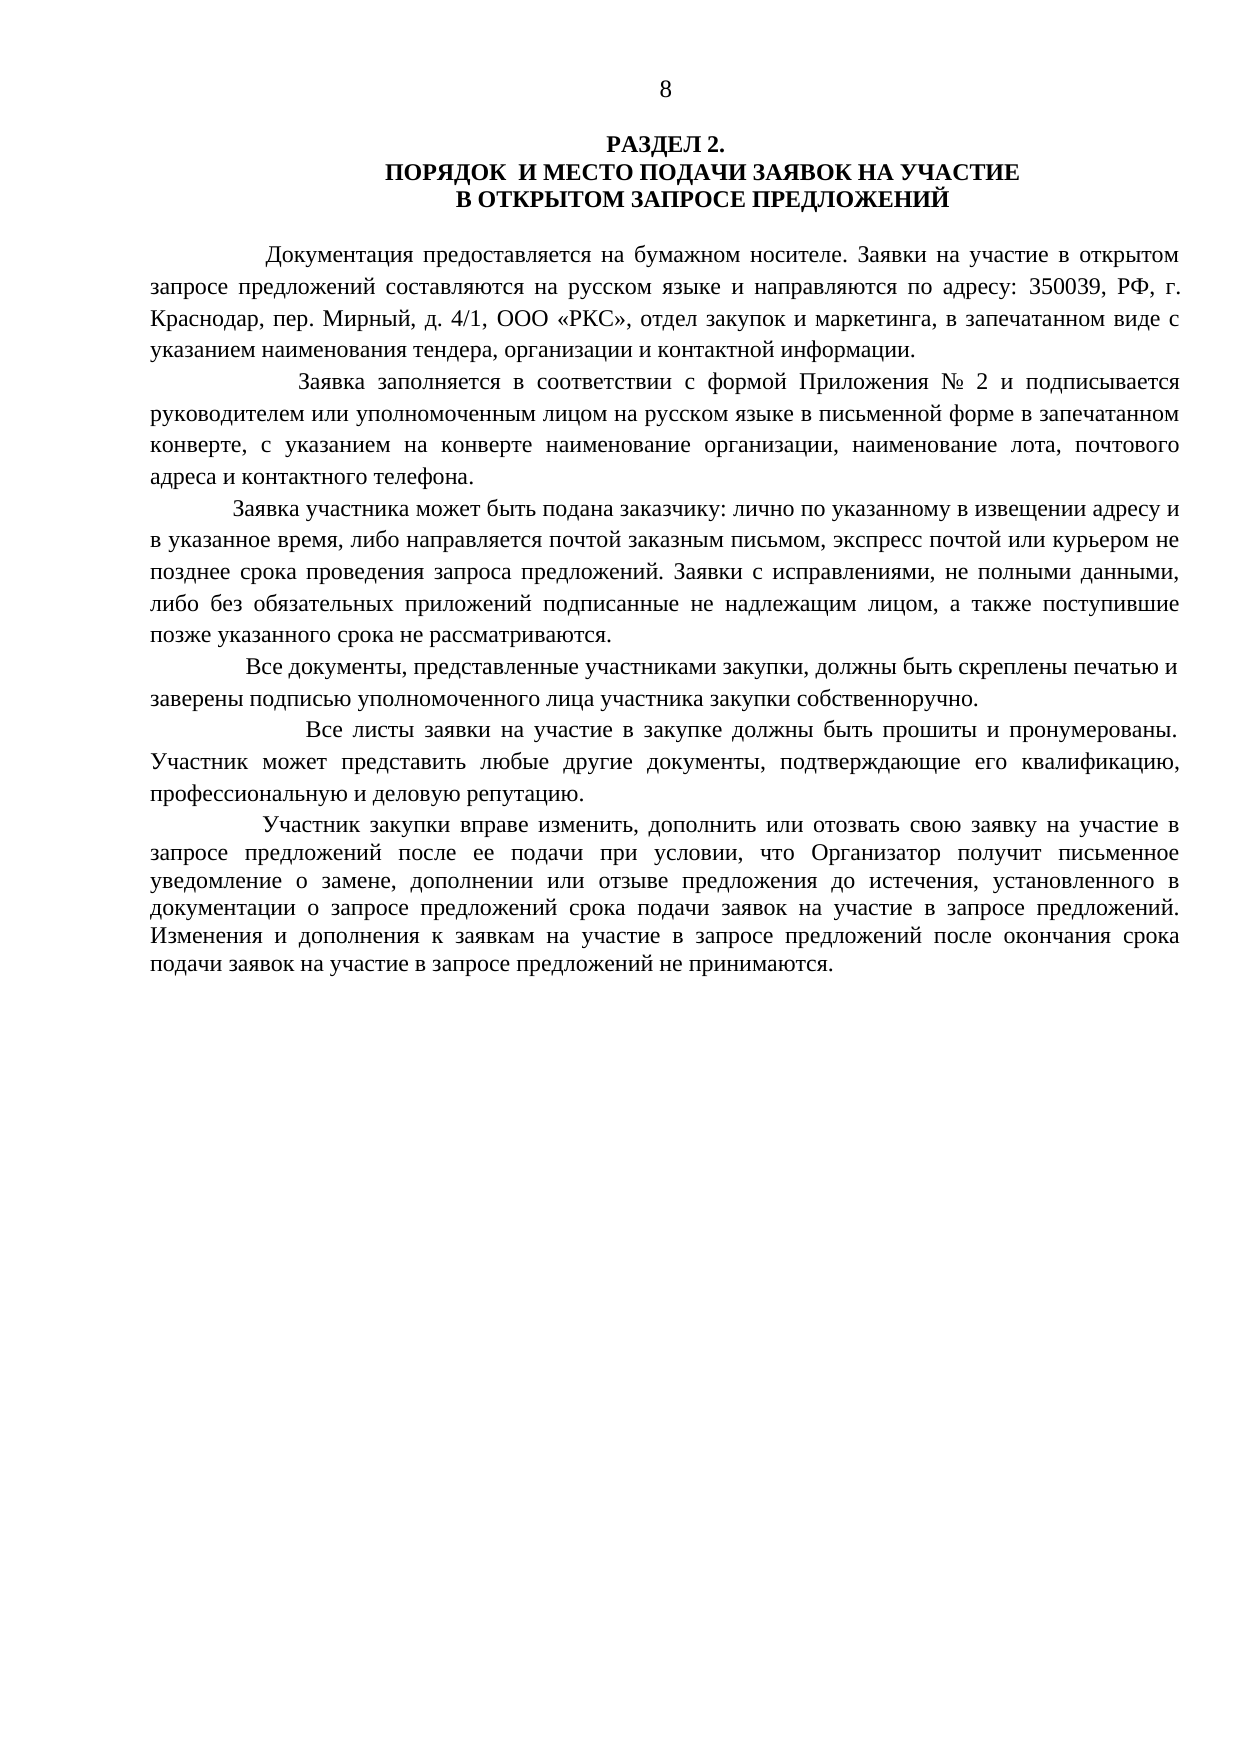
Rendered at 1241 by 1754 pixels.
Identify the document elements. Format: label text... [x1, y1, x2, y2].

text Заявка заполняется в соответствии с формой Приложения № 2 и подписывается руководителем или уполномоченным лицом на русском языке в письменной форме в запечатанном конверте, с указанием на конверте наименование организации, наименование лота, почтового адреса и контактного телефона. [150, 367, 1181, 490]
text Все листы заявки на участие в закупке должны быть прошиты и пронумерованы. Участник может представить любые другие документы, подтверждающие его квалификацию, профессиональную и деловую репутацию. [150, 716, 1181, 806]
text РАЗДЕЛ 2. [150, 130, 1181, 158]
text ПОРЯДОК И МЕСТО ПОДАЧИ ЗАЯВОК НА УЧАСТИЕ [150, 158, 1181, 185]
text Все документы, представленные участниками закупки, должны быть скреплены печатью и заверены подписью уполномоченного лица участника закупки собственноручно. [150, 652, 1181, 711]
text Заявка участника может быть подана заказчику: лично по указанному в извещении адресу и в указанное время, либо направляется почтой заказным письмом, экспресс почтой или курьером не позднее срока проведения запроса предложений. Заявки с исправлениями, не полными данными, либо без обязательных приложений подписанные не надлежащим лицом, а также поступившие позже указанного срока не рассматриваются. [150, 494, 1181, 648]
text Документация предоставляется на бумажном носителе. Заявки на участие в открытом запросе предложений составляются на русском языке и направляются по адресу: 350039, РФ, г. Краснодар, пер. Мирный, д. 4/1, ООО «РКС», отдел закупок и маркетинга, в запечатанном виде с указанием наименования тендера, организации и контактной информации. [150, 241, 1181, 363]
text В ОТКРЫТОМ ЗАПРОСЕ ПРЕДЛОЖЕНИЙ [150, 185, 1181, 213]
text Участник закупки вправе изменить, дополнить или отозвать свою заявку на участие в запросе предложений после ее подачи при условии, что Организатор получит письменное уведомление о замене, дополнении или отзыве предложения до истечения, установленного в документации о запросе предложений срока подачи заявок на участие в запросе предложений. Изменения и дополнения к заявкам на участие в запросе предложений после окончания срока подачи заявок на участие в запросе предложений не принимаются. [150, 811, 1181, 976]
